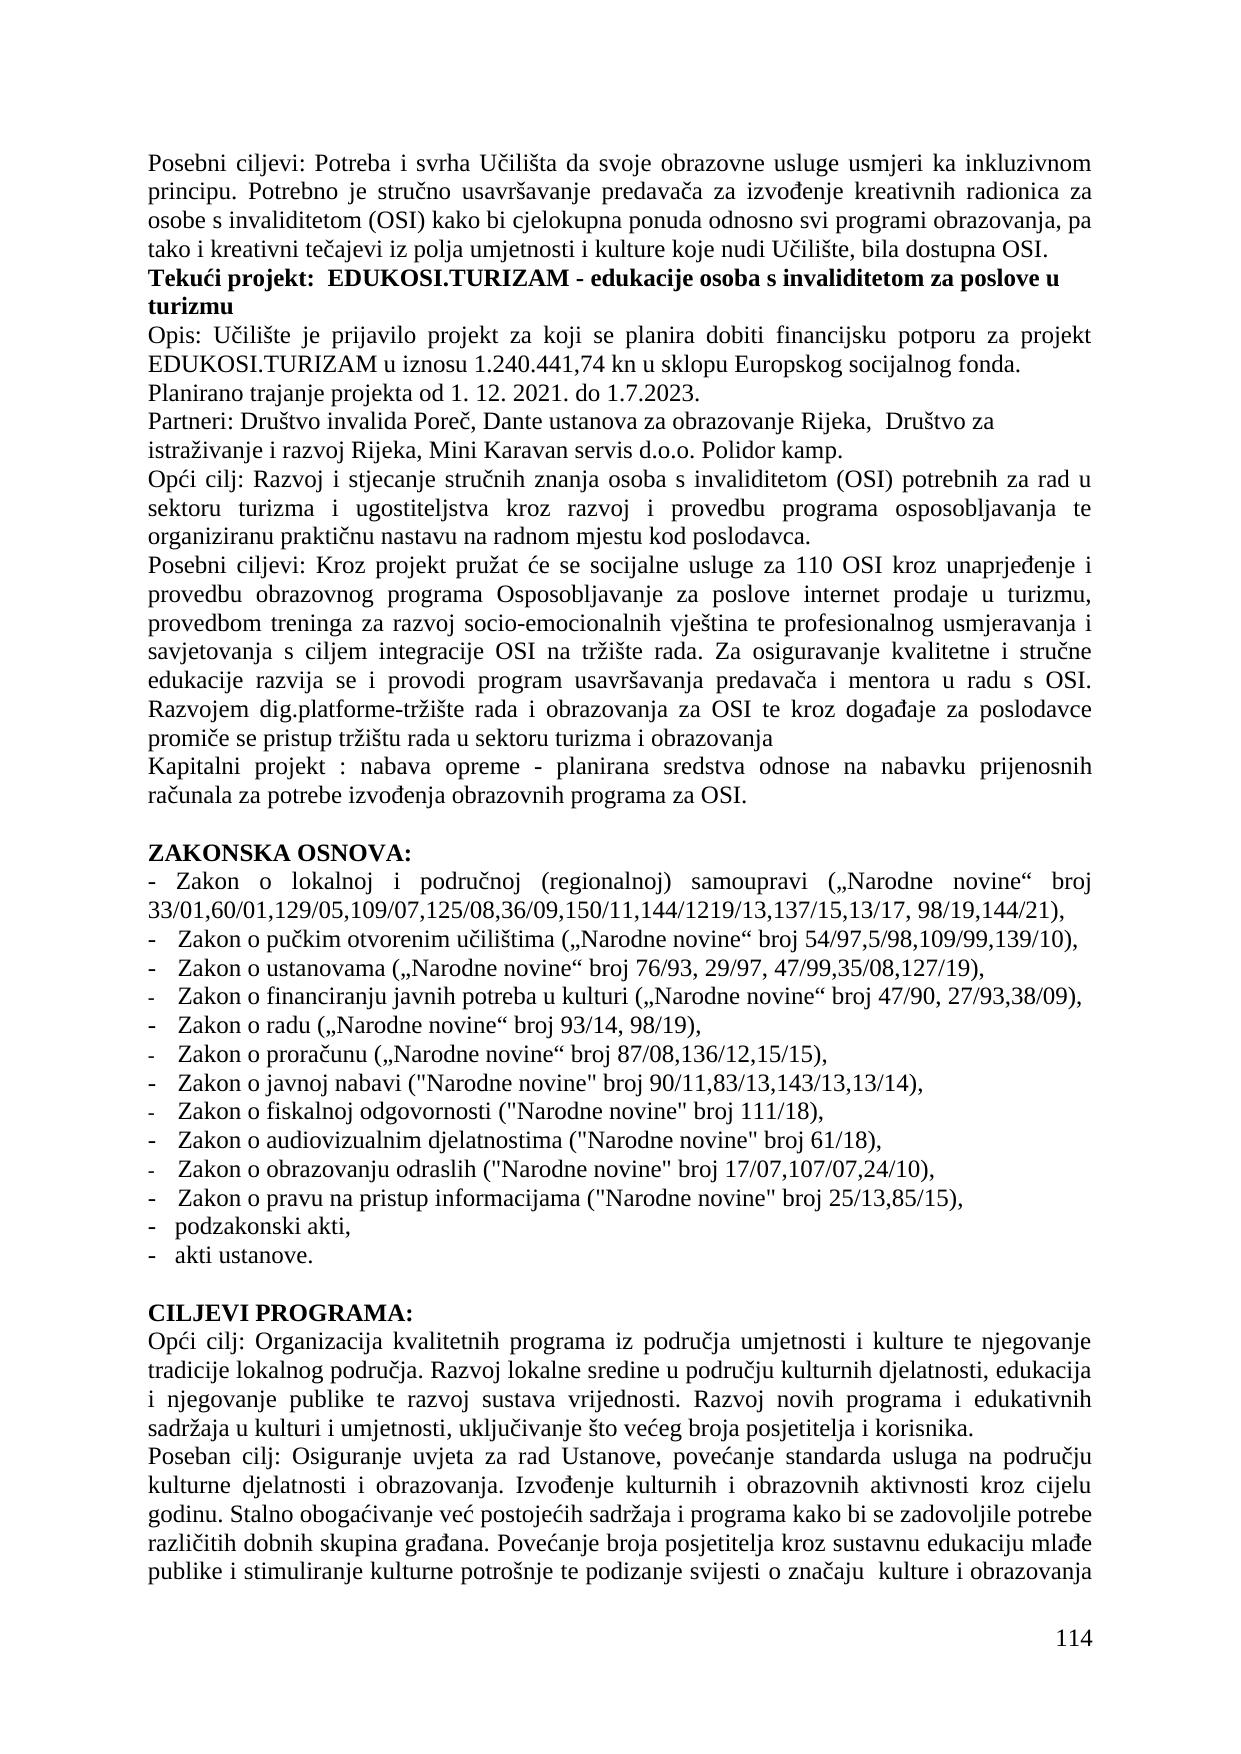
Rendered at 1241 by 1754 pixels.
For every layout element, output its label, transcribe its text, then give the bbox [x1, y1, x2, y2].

text Posebni ciljevi: Potreba i svrha Učilišta da svoje obrazovne usluge usmjeri ka inkluzivnom principu. Potrebno je stručno usavršavanje predavača za izvođenje kreativnih radionica za osobe s invaliditetom (OSI) kako bi cjelokupna ponuda odnosno svi programi obrazovanja, pa tako i kreativni tečajevi iz polja umjetnosti i kulture koje nudi Učilište, bila dostupna OSI. [148, 148, 1093, 263]
list Zakon o proračunu („Narodne novine“ broj 87/08,136/12,15/15), [148, 1039, 1093, 1068]
text - podzakonski akti, [148, 1211, 1093, 1240]
text ZAKONSKA OSNOVA: [148, 838, 1093, 866]
list Zakon o audiovizualnim djelatnostima ("Narodne novine" broj 61/18), [148, 1125, 1093, 1154]
text - Zakon o lokalnoj i područnoj (regionalnoj) samoupravi („Narodne novine“ broj 33/01,60/01,129/05,109/07,125/08,36/09,150/11,144/1219/13,137/15,13/17, 98/19,144/21), [148, 866, 1093, 924]
text Opći cilj: Organizacija kvalitetnih programa iz područja umjetnosti i kulture te njegovanje tradicije lokalnog područja. Razvoj lokalne sredine u području kulturnih djelatnosti, edukacija i njegovanje publike te razvoj sustava vrijednosti. Razvoj novih programa i edukativnih sadržaja u kulturi i umjetnosti, uključivanje što većeg broja posjetitelja i korisnika. [148, 1326, 1093, 1441]
text Opis: Učilište je prijavilo projekt za koji se planira dobiti financijsku potporu za projekt EDUKOSI.TURIZAM u iznosu 1.240.441,74 kn u sklopu Europskog socijalnog fonda. [148, 320, 1093, 378]
text - akti ustanove. [148, 1240, 1093, 1269]
text Kapitalni projekt : nabava opreme - planirana sredstva odnose na nabavku prijenosnih računala za potrebe izvođenja obrazovnih programa za OSI. [148, 751, 1093, 809]
list Zakon o pravu na pristup informacijama ("Narodne novine" broj 25/13,85/15), [148, 1183, 1093, 1211]
list Zakon o javnoj nabavi ("Narodne novine" broj 90/11,83/13,143/13,13/14), [148, 1068, 1093, 1096]
list Zakon o ustanovama („Narodne novine“ broj 76/93, 29/97, 47/99,35/08,127/19), [148, 953, 1093, 981]
text Opći cilj: Razvoj i stjecanje stručnih znanja osoba s invaliditetom (OSI) potrebnih za rad u sektoru turizma i ugostiteljstva kroz razvoj i provedbu programa osposobljavanja te organiziranu praktičnu nastavu na radnom mjestu kod poslodavca. [148, 464, 1093, 550]
list Zakon o financiranju javnih potreba u kulturi („Narodne novine“ broj 47/90, 27/93,38/09), [148, 981, 1093, 1010]
text Posebni ciljevi: Kroz projekt pružat će se socijalne usluge za 110 OSI kroz unaprjeđenje i provedbu obrazovnog programa Osposobljavanje za poslove internet prodaje u turizmu, provedbom treninga za razvoj socio-emocionalnih vještina te profesionalnog usmjeravanja i savjetovanja s ciljem integracije OSI na tržište rada. Za osiguravanje kvalitetne i stručne edukacije razvija se i provodi program usavršavanja predavača i mentora u radu s OSI. Razvojem dig.platforme-tržište rada i obrazovanja za OSI te kroz događaje za poslodavce promiče se pristup tržištu rada u sektoru turizma i obrazovanja [148, 550, 1093, 751]
text Tekući projekt: EDUKOSI.TURIZAM - edukacije osoba s invaliditetom za poslove u turizmu [148, 263, 1093, 320]
list Zakon o fiskalnoj odgovornosti ("Narodne novine" broj 111/18), [148, 1096, 1093, 1125]
text CILJEVI PROGRAMA: [148, 1298, 1093, 1326]
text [148, 1441, 1093, 1585]
list Zakon o pučkim otvorenim učilištima („Narodne novine“ broj 54/97,5/98,109/99,139/10), [148, 924, 1093, 953]
list Zakon o radu („Narodne novine“ broj 93/14, 98/19), [148, 1010, 1093, 1039]
text Planirano trajanje projekta od 1. 12. 2021. do 1.7.2023. [148, 378, 1093, 406]
list Zakon o obrazovanju odraslih ("Narodne novine" broj 17/07,107/07,24/10), [148, 1154, 1093, 1183]
text Partneri: Društvo invalida Poreč, Dante ustanova za obrazovanje Rijeka, Društvo za istraživanje i razvoj Rijeka, Mini Karavan servis d.o.o. Polidor kamp. [148, 406, 1093, 464]
